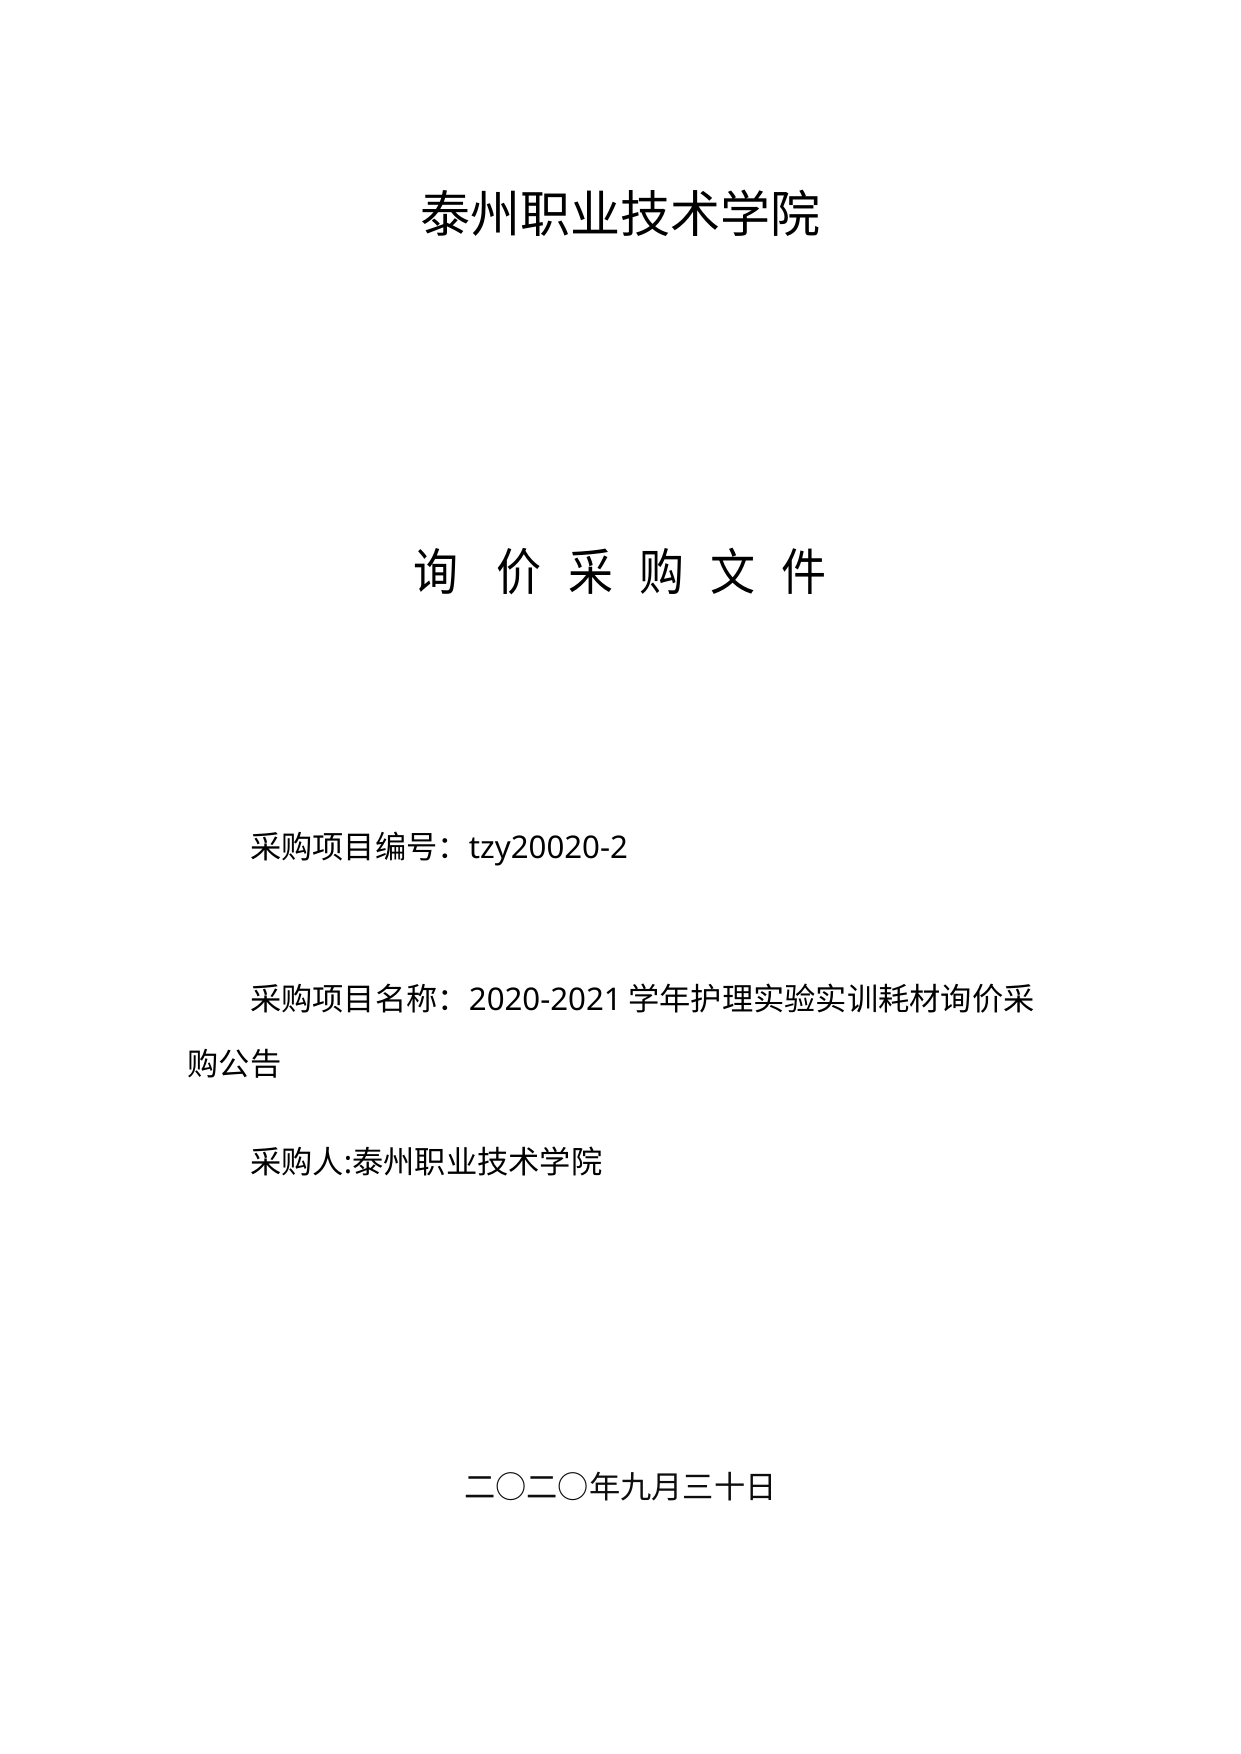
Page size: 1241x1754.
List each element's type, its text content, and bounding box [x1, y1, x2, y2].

text 采购人:泰州职业技术学院 [187, 1127, 1053, 1192]
text 采购项目名称：2020-2021学年护理实验实训耗材询价采购公告 [187, 965, 1053, 1095]
text 二○二○年九月三十日 [187, 1452, 1053, 1517]
text 采购项目编号：tzy20020-2 [187, 812, 1053, 877]
text 询 价 采 购 文 件 [187, 519, 1053, 617]
text 泰州职业技术学院 [187, 162, 1053, 259]
